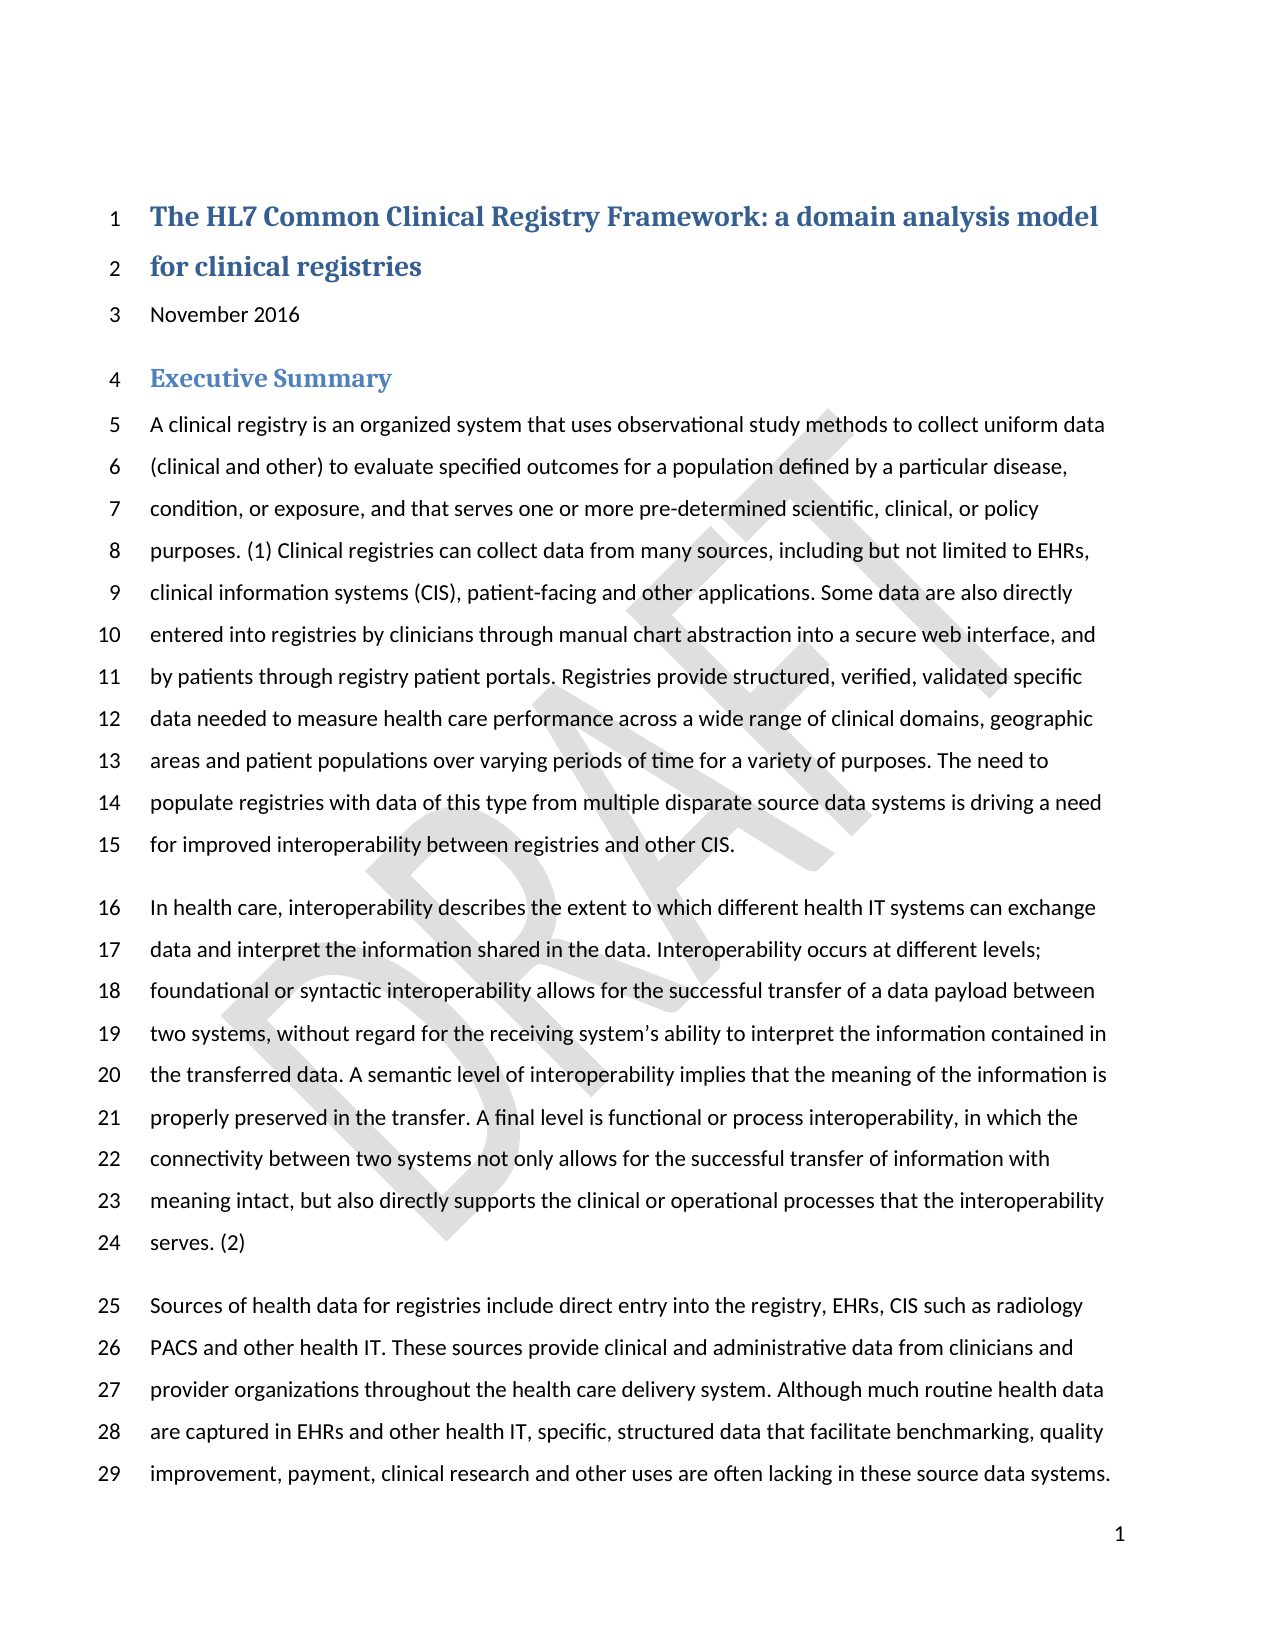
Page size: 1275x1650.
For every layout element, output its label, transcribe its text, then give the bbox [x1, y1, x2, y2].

subtitle Executive Summary [150, 363, 1125, 394]
text A clinical registry is an organized system that uses observational study methods to collect uniform data (clinical and other) to evaluate specified outcomes for a population defined by a particular disease, condition, or exposure, and that serves one or more pre-determined scientific, clinical, or policy purposes. Clinical registries can collect data from many sources, including but not limited to EHRs, clinical information systems (CIS), patient-facing and other applications. Some data are also directly entered into registries by clinicians through manual chart abstraction into a secure web interface, and by patients through registry patient portals. Registries provide structured, verified, validated specific data needed to measure health care performance across a wide range of clinical domains, geographic areas and patient populations over varying periods of time for a variety of purposes. The need to populate registries with data of this type from multiple disparate source data systems is driving a need for improved interoperability between registries and other CIS. [150, 410, 1125, 858]
subtitle The HL7 Common Clinical Registry Framework: a domain analysis model for clinical registries [150, 200, 1125, 284]
text In health care, interoperability describes the extent to which different health IT systems can exchange data and interpret the information shared in the data. Interoperability occurs at different levels; foundational or syntactic interoperability allows for the successful transfer of a data payload between two systems, without regard for the receiving system’s ability to interpret the information contained in the transferred data. A semantic level of interoperability implies that the meaning of the information is properly preserved in the transfer. A final level is functional or process interoperability, in which the connectivity between two systems not only allows for the successful transfer of information with meaning intact, but also directly supports the clinical or operational processes that the interoperability serves. [150, 893, 1125, 1257]
text November 2016 [150, 301, 1125, 329]
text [150, 1291, 1125, 1487]
